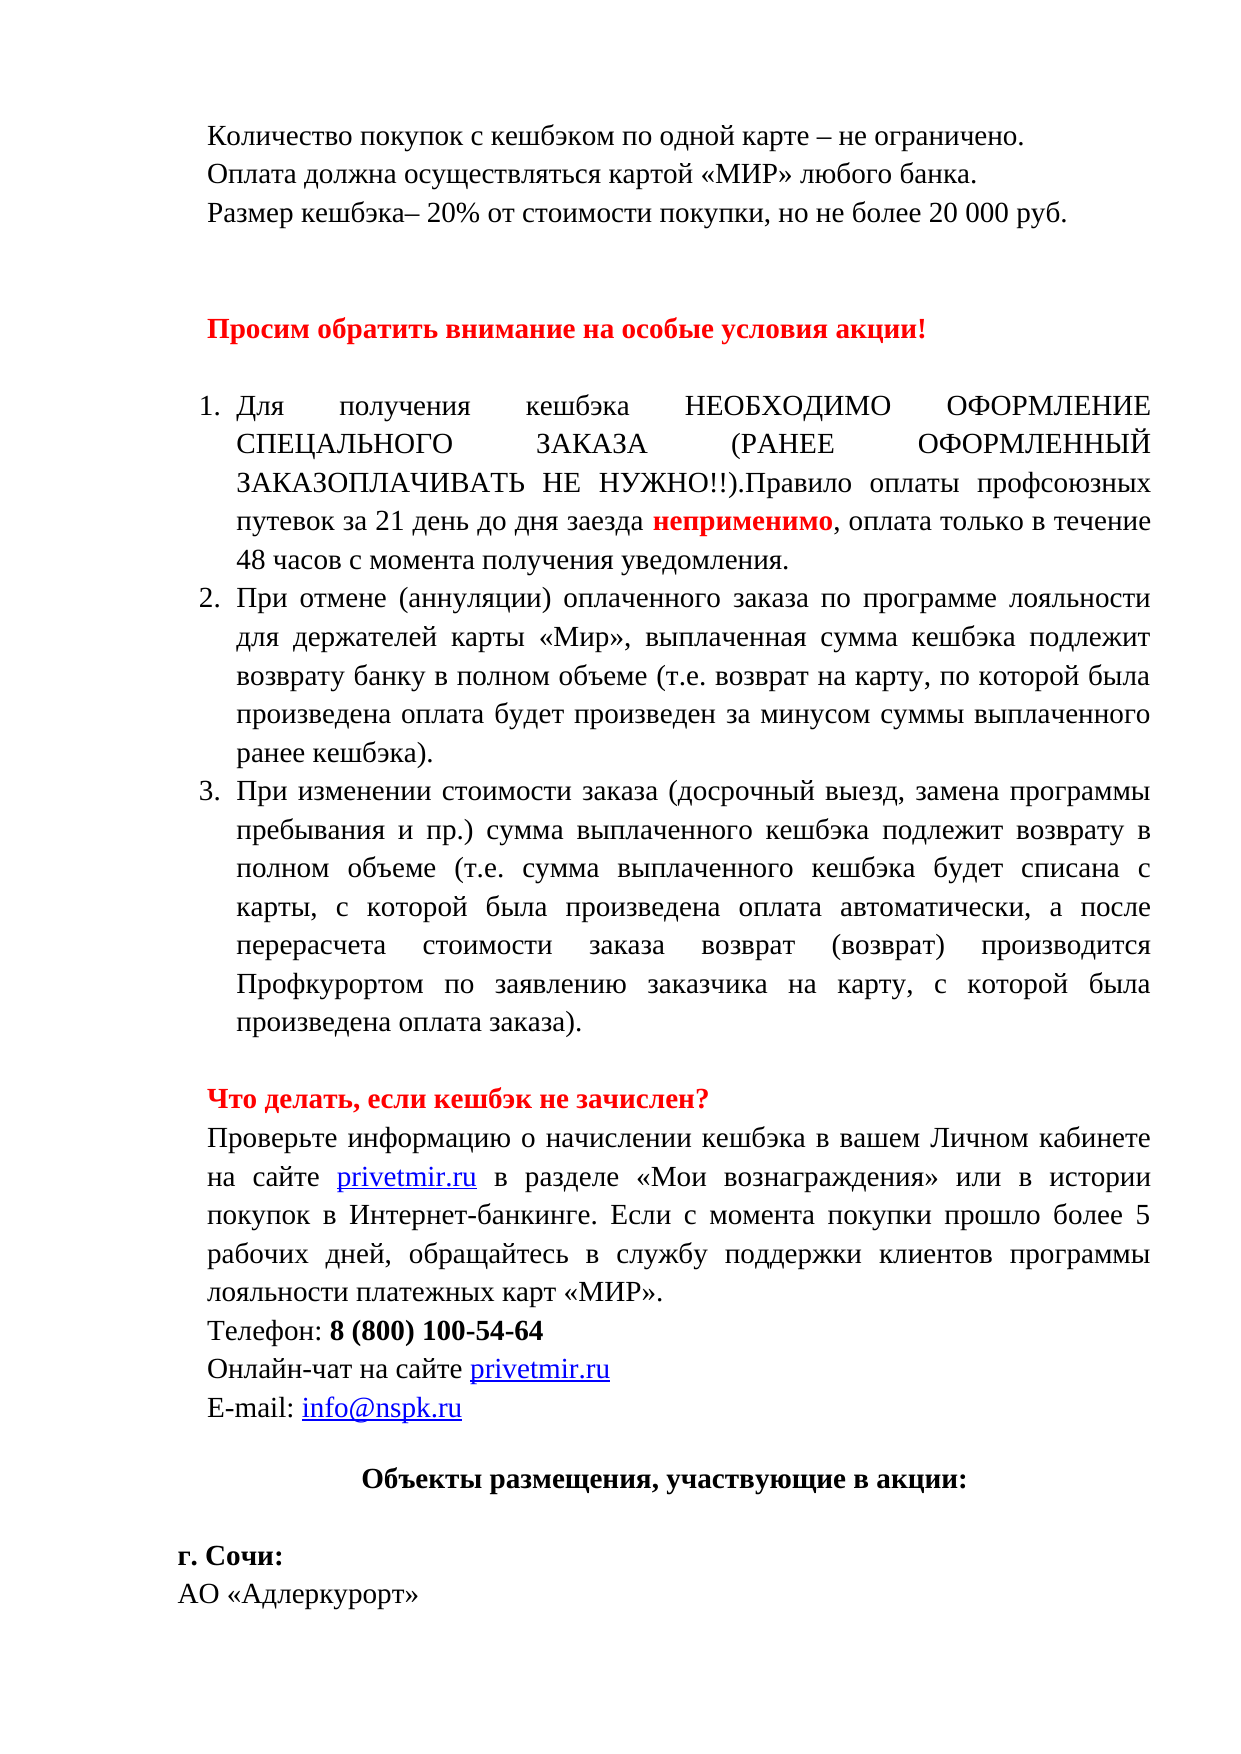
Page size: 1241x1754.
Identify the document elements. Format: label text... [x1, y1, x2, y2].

text Оплата должна осуществляться картой «МИР» любого банка. [207, 157, 1152, 190]
text Количество покупок с кешбэком по одной карте – не ограничено. [207, 118, 1152, 152]
text E-mail: info@nspk.ru [207, 1390, 1152, 1423]
text Просим обратить внимание на особые условия акции! [207, 311, 1152, 344]
text Объекты размещения, участвующие в акции: [177, 1461, 1152, 1494]
text Размер кешбэка– 20% от стоимости покупки, но не более 20 000 руб. [207, 195, 1152, 229]
list При изменении стоимости заказа (досрочный выезд, замена программы пребывания и пр.) сумма выплаченного кешбэка подлежит возврату в полном объеме (т.е. сумма выплаченного кешбэка будет списана с карты, с которой была произведена оплата автоматически, а после перерасчета стоимости заказа возврат (возврат) производится Профкурортом по заявлению заказчика на карту, с которой была произведена оплата заказа). [199, 773, 1152, 1038]
text Проверьте информацию о начислении кешбэка в вашем Личном кабинете на сайте privetmir.ru в разделе «Мои вознаграждения» или в истории покупок в Интернет-банкинге. Если с момента покупки прошло более 5 рабочих дней, обращайтесь в службу поддержки клиентов программы лояльности платежных карт «МИР». [207, 1120, 1152, 1308]
text Телефон: 8 (800) 100-54-64 [207, 1313, 1152, 1346]
list При отмене (аннуляции) оплаченного заказа по программе лояльности для держателей карты «Мир», выплаченная сумма кешбэка подлежит возврату банку в полном объеме (т.е. возврат на карту, по которой была произведена оплата будет произведен за минусом суммы выплаченного ранее кешбэка). [199, 581, 1152, 768]
text АО «Адлеркурорт» [177, 1576, 1152, 1610]
text г. Сочи: [177, 1538, 1152, 1571]
text Онлайн-чат на сайте privetmir.ru [207, 1351, 1152, 1385]
list Для получения кешбэка НЕОБХОДИМО ОФОРМЛЕНИЕ СПЕЦАЛЬНОГО ЗАКАЗА (РАНЕЕ ОФОРМЛЕННЫЙ ЗАКАЗОПЛАЧИВАТЬ НЕ НУЖНО!!).Правило оплаты профсоюзных путевок за 21 день до дня заезда неприменимо, оплата только в течение 48 часов с момента получения уведомления. [199, 388, 1152, 576]
text Что делать, если кешбэк не зачислен? [207, 1082, 1152, 1115]
